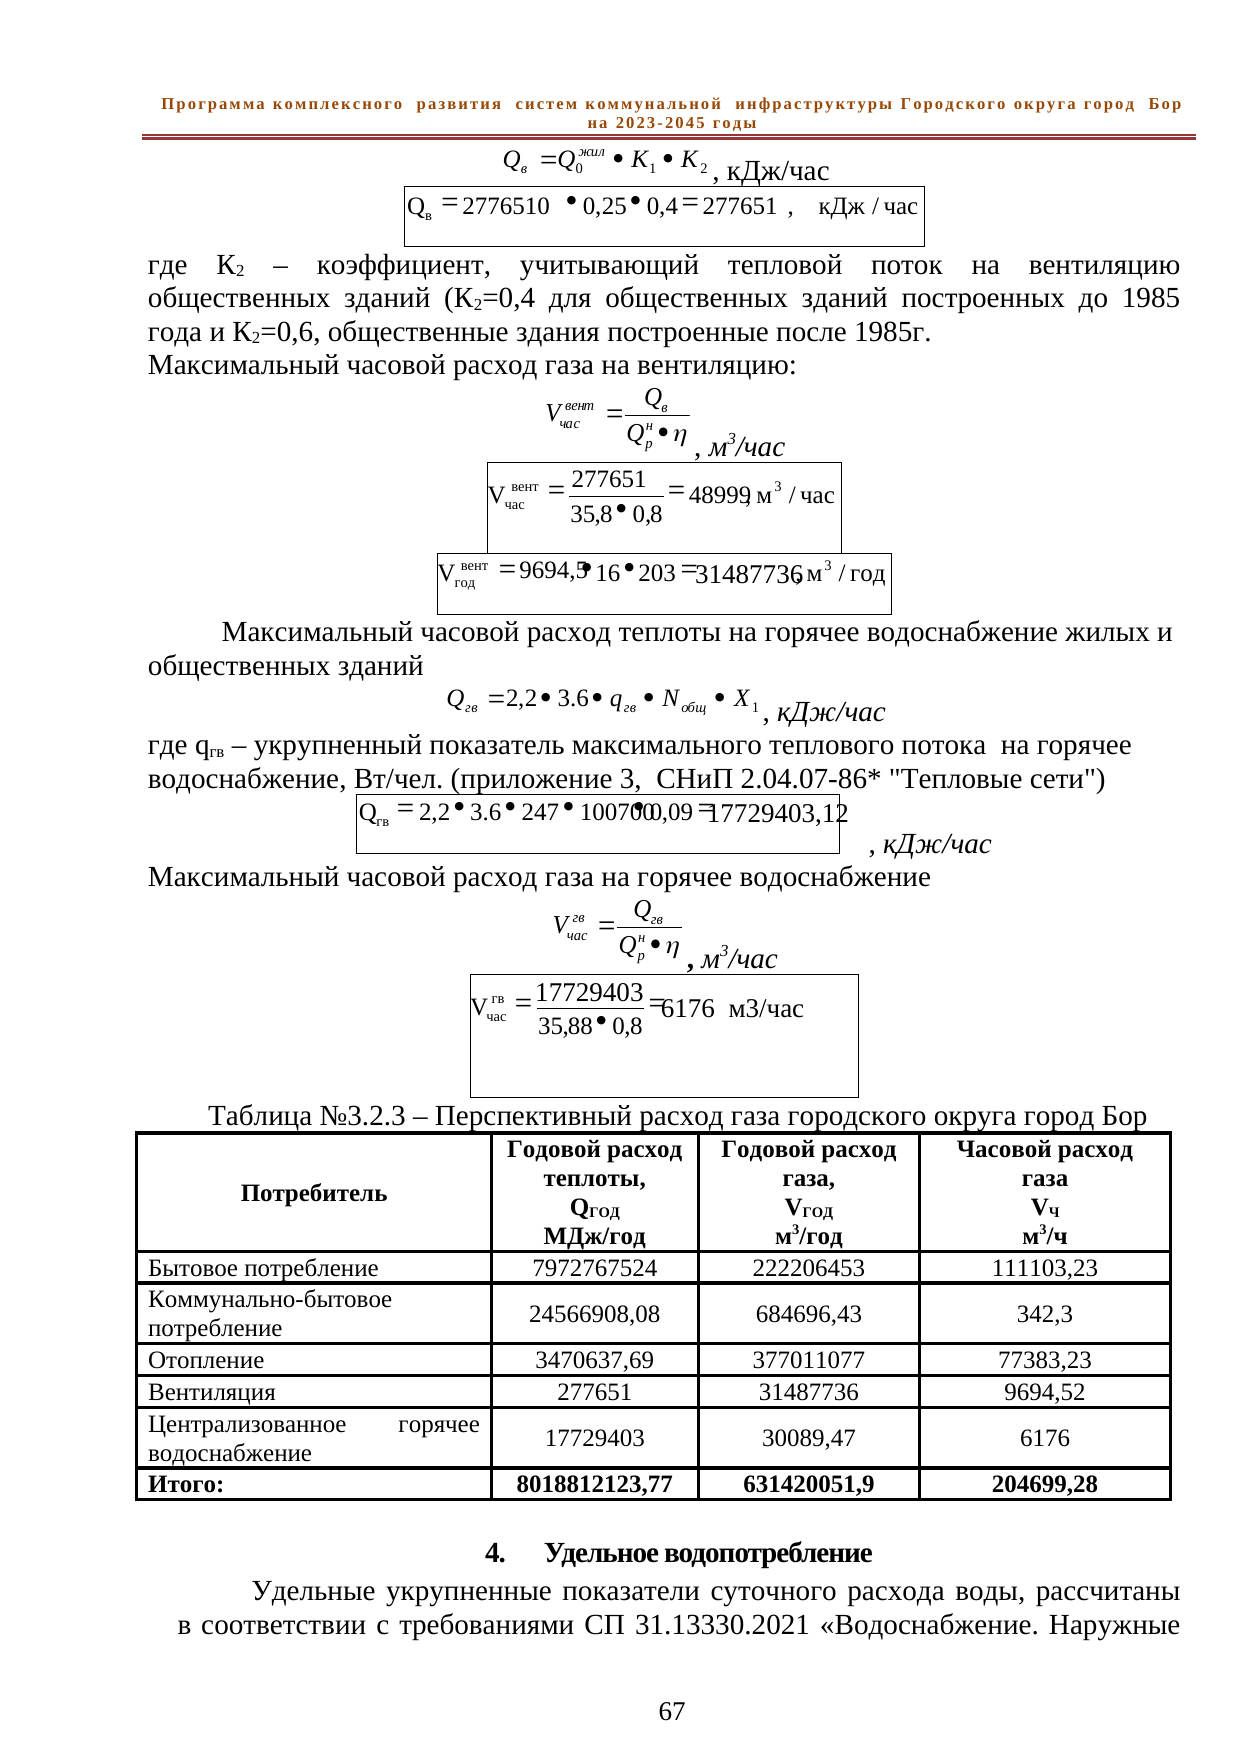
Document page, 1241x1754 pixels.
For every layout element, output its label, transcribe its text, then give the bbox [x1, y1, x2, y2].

text где qгв – укрупненный показатель максимального теплового потока на горячее водоснабжение, Вт/чел. (приложение 3, СНиП 2.04.07-86* "Тепловые сети") [148, 727, 1181, 794]
text , м3/час [148, 893, 1181, 974]
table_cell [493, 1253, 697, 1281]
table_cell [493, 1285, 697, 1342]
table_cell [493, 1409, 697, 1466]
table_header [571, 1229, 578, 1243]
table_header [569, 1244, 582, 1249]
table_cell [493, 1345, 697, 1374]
text , кДж/час [148, 681, 1181, 727]
text , кДж/час [148, 140, 1181, 186]
text где К2 – коэффициент, учитывающий тепловой поток на вентиляцию общественных зданий (К2=0,4 для общественных зданий построенных до 1985 года и К2=0,6, общественные здания построенные после 1985г. [148, 247, 1181, 347]
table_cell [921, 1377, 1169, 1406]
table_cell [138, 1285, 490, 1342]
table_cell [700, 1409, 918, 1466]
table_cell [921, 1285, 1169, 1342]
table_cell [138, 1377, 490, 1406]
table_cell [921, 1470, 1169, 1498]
text Таблица №3.2.3 – Перспективный расход газа городского округа город Бор [148, 1098, 1208, 1131]
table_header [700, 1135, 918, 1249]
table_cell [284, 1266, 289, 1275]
text Максимальный часовой расход газа на горячее водоснабжение [148, 859, 1181, 893]
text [177, 1573, 1181, 1641]
text , м3/час [148, 381, 1181, 462]
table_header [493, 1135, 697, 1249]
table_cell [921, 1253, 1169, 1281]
text Максимальный часовой расход газа на вентиляцию: [148, 347, 1181, 381]
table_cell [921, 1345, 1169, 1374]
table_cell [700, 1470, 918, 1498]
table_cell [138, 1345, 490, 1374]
text Максимальный часовой расход теплоты на горячее водоснабжение жилых и общественных зданий [148, 614, 1181, 681]
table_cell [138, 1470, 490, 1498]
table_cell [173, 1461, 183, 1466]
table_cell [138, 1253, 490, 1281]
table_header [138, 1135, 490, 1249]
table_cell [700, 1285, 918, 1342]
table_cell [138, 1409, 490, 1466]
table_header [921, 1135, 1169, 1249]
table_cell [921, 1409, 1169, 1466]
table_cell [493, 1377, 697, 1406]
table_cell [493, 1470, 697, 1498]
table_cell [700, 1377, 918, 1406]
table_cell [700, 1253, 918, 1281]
text , кДж/час [148, 794, 1181, 859]
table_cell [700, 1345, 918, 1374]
subtitle Удельное водопотребление [148, 1535, 1181, 1568]
